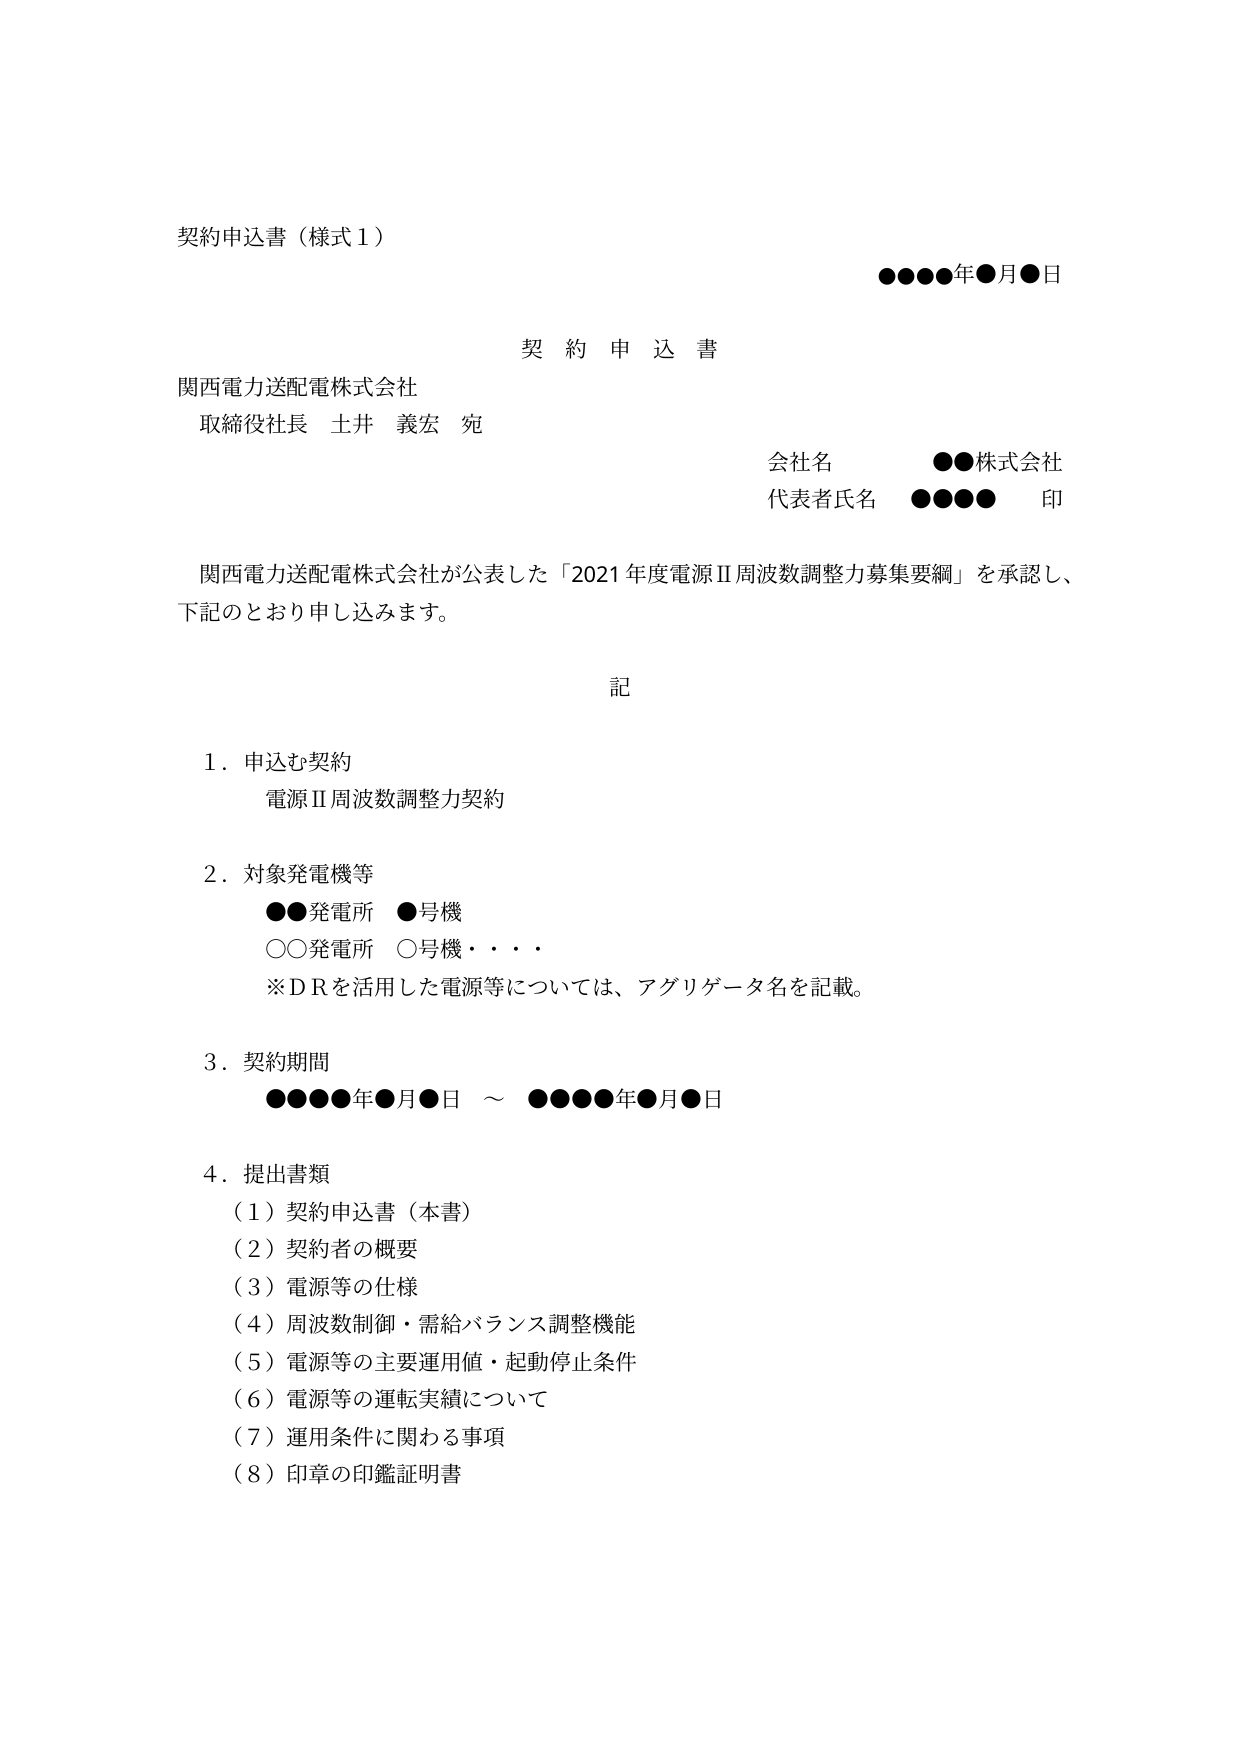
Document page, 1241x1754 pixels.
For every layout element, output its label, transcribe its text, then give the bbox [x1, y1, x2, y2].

text ○○発電所 ○号機・・・・ [177, 929, 1063, 967]
text （５）電源等の主要運用値・起動停止条件 [177, 1342, 1063, 1379]
text 関西電力送配電株式会社が公表した「2021年度電源Ⅱ周波数調整力募集要綱」を承認し、下記のとおり申し込みます。 [177, 554, 1063, 629]
text （８）印章の印鑑証明書 [177, 1454, 1063, 1492]
text ４．提出書類 [177, 1154, 1063, 1192]
text ●●●●年●月●日 ～ ●●●●年●月●日 [177, 1079, 1063, 1117]
text ３．契約期間 [177, 1042, 1063, 1079]
text 代表者氏名 ●●●● 印 [177, 479, 1063, 517]
text 記 [177, 667, 1063, 704]
text （３）電源等の仕様 [177, 1267, 1063, 1304]
text （２）契約者の概要 [177, 1229, 1063, 1267]
text 契 約 申 込 書 [177, 329, 1063, 367]
text 電源Ⅱ周波数調整力契約 [177, 779, 1063, 817]
text （１）契約申込書（本書） [177, 1192, 1063, 1229]
text ●●●●年●月●日 [177, 254, 1063, 292]
text 会社名 ●●株式会社 [177, 442, 1063, 479]
text （４）周波数制御・需給バランス調整機能 [177, 1304, 1063, 1342]
text ●●発電所 ●号機 [177, 892, 1063, 929]
text （６）電源等の運転実績について [177, 1379, 1063, 1417]
text （７）運用条件に関わる事項 [177, 1417, 1063, 1454]
text 取締役社長 土井 義宏 宛 [177, 404, 1063, 442]
text ※ＤＲを活用した電源等については、アグリゲータ名を記載。 [177, 967, 1063, 1004]
text ２．対象発電機等 [177, 854, 1063, 892]
text １．申込む契約 [177, 742, 1063, 779]
text 関西電力送配電株式会社 [177, 367, 1063, 404]
text 契約申込書（様式１） [177, 217, 1063, 254]
